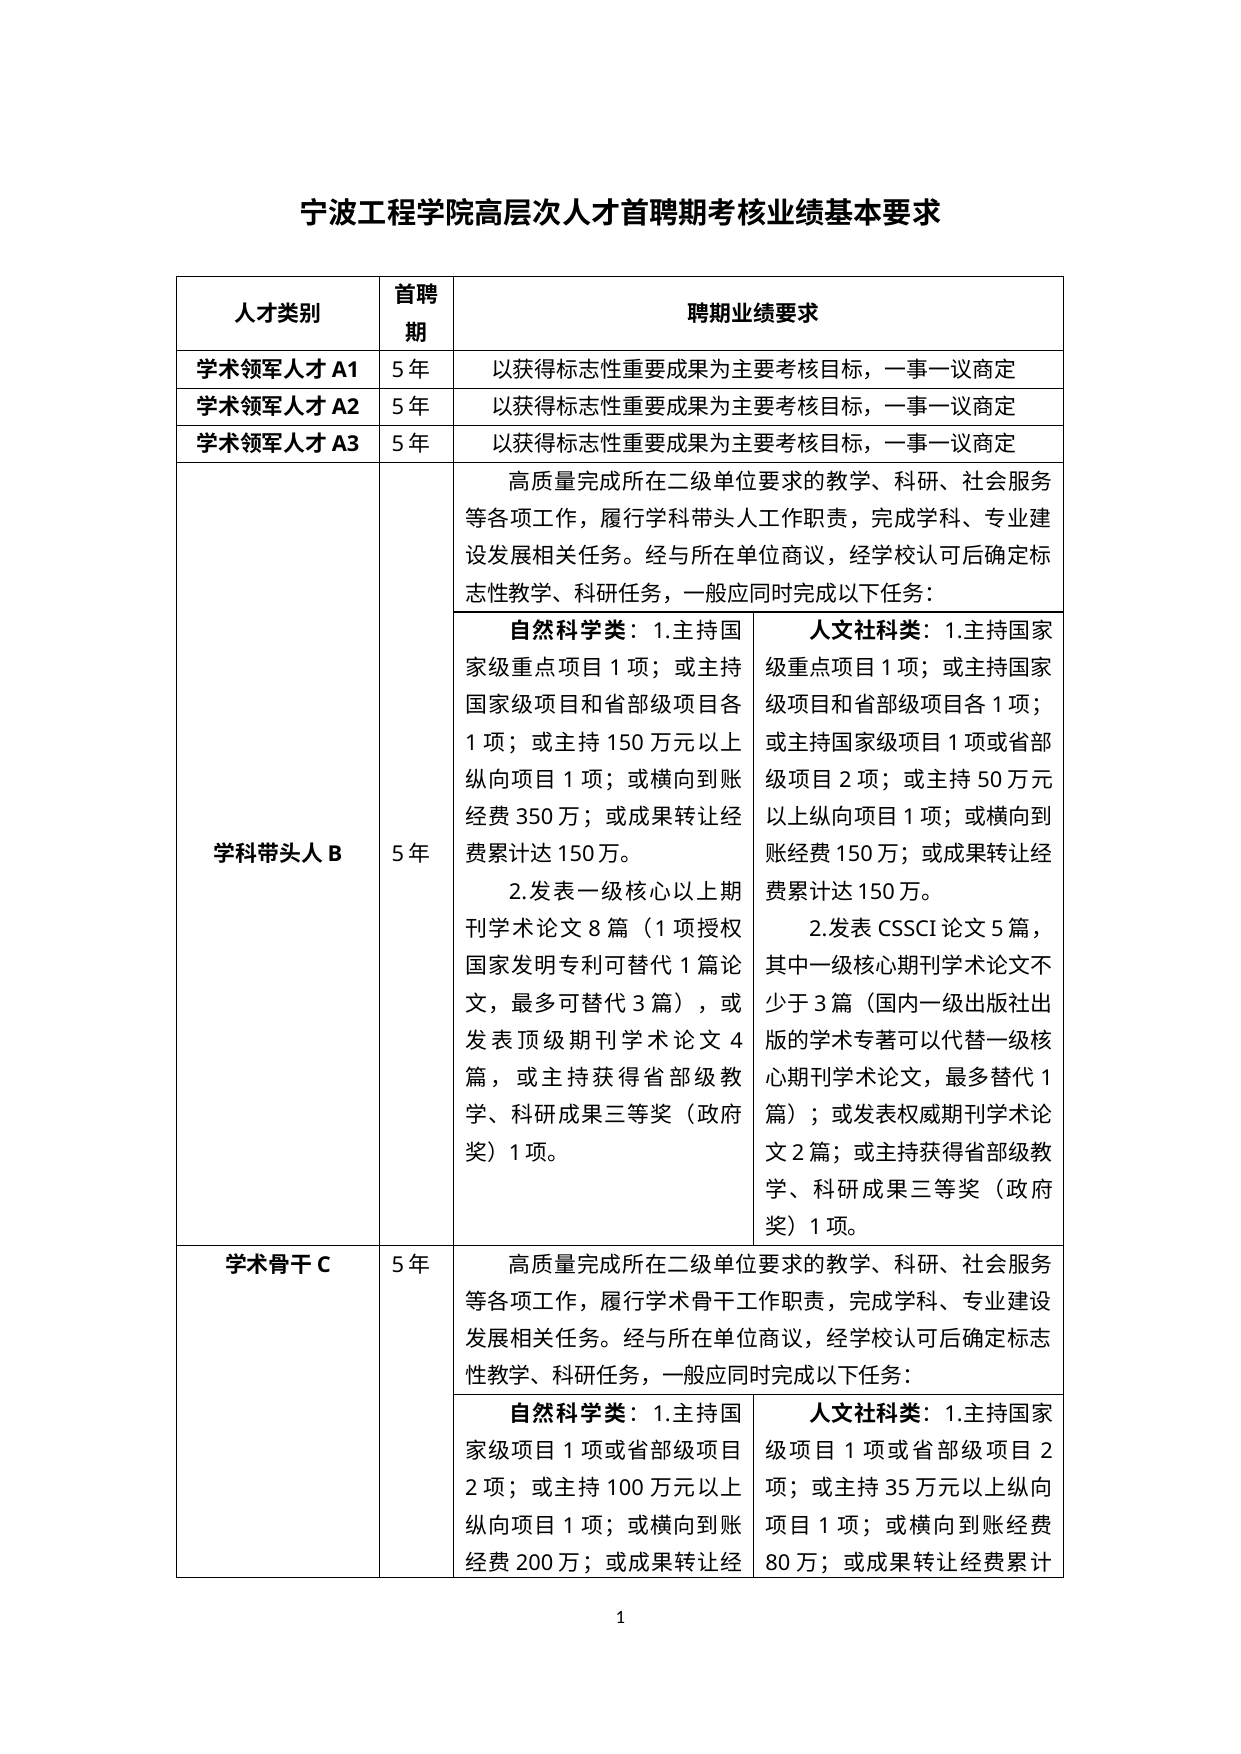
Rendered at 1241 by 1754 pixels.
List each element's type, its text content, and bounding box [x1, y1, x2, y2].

table_cell 5年 [380, 426, 453, 462]
table_header 首聘期 [380, 277, 453, 350]
table_header 聘期业绩要求 [454, 277, 1063, 350]
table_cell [454, 1395, 753, 1577]
table_cell 学术领军人才A3 [177, 426, 379, 462]
table_cell 5年 [380, 351, 453, 388]
table_cell 人文社科类：1.主持国家级重点项目1项；或主持国家级项目和省部级项目各1项；或主持国家级项目1项或省部级项目2项；或主持50万元以上纵向项目1项；或横向到账经费150万；或成果转让经费累计达150万。 2.发表CSSCI论文5篇，其中一级核心期刊学术论文不少于3篇（国内一级出版社出版的学术专著可以代替一级核心期刊学术论文，最多替代1篇）；或发表权威期刊学术论文2篇；或主持获得省部级教学、科研成果三等奖（政府奖）1项。 [754, 613, 1063, 1245]
table_cell 学科带头人B [177, 463, 379, 1245]
table_cell 以获得标志性重要成果为主要考核目标，一事一议商定 [454, 389, 1063, 425]
table_header 人才类别 [177, 277, 379, 350]
table_cell 5年 [380, 389, 453, 425]
table_cell 高质量完成所在二级单位要求的教学、科研、社会服务等各项工作，履行学术骨干工作职责，完成学科、专业建设发展相关任务。经与所在单位商议，经学校认可后确定标志性教学、科研任务，一般应同时完成以下任务： [454, 1246, 1063, 1394]
table_cell 高质量完成所在二级单位要求的教学、科研、社会服务等各项工作，履行学科带头人工作职责，完成学科、专业建设发展相关任务。经与所在单位商议，经学校认可后确定标志性教学、科研任务，一般应同时完成以下任务： [454, 463, 1063, 611]
table_cell 以获得标志性重要成果为主要考核目标，一事一议商定 [454, 351, 1063, 388]
table_cell 5年 [380, 463, 453, 1245]
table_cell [754, 1395, 1063, 1577]
text 宁波工程学院高层次人才首聘期考核业绩基本要求 [187, 178, 1053, 243]
table_cell 以获得标志性重要成果为主要考核目标，一事一议商定 [454, 426, 1063, 462]
table_cell 自然科学类：1.主持国家级重点项目1项；或主持国家级项目和省部级项目各1项；或主持150万元以上纵向项目1项；或横向到账经费350万；或成果转让经费累计达150万。 2.发表一级核心以上期刊学术论文8篇（1项授权国家发明专利可替代1篇论文，最多可替代3篇），或发表顶级期刊学术论文4篇，或主持获得省部级教学、科研成果三等奖（政府奖）1项。 [454, 613, 753, 1245]
table_cell 学术领军人才A2 [177, 389, 379, 425]
table_cell 5年 [380, 1246, 453, 1577]
table_cell 学术骨干C [177, 1246, 379, 1577]
table_cell 学术领军人才A1 [177, 351, 379, 388]
